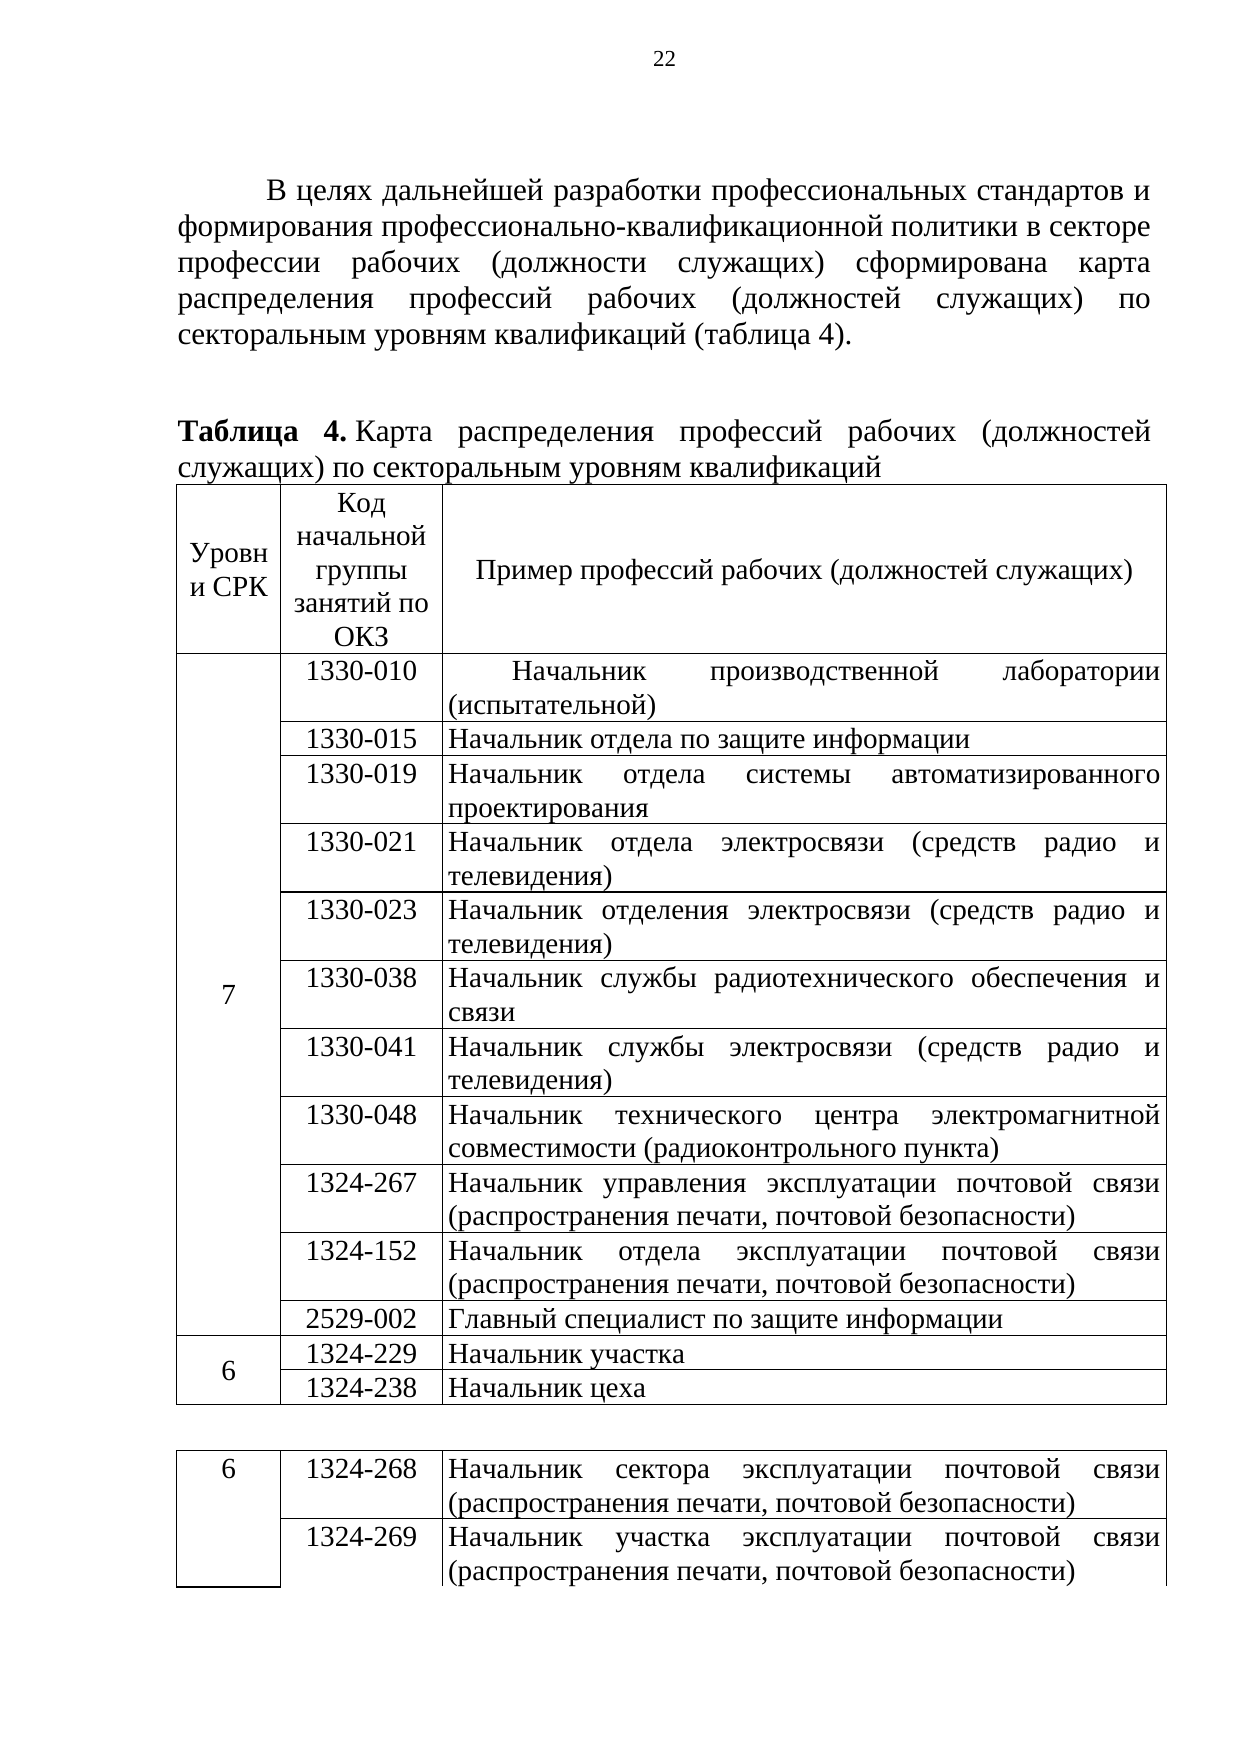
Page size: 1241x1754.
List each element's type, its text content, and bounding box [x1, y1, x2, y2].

table_cell 1324-229 [281, 1336, 442, 1369]
table_cell Начальник отдела электросвязи (средств радио и телевидения) [443, 824, 1166, 891]
text В целях дальнейшей разработки профессиональных стандартов и формирования профессионально-квалификационной политики в секторе профессии рабочих (должности служащих) сформирована карта распределения профессий рабочих (должностей служащих) по секторальным уровням квалификаций (таблица 4). [177, 171, 1152, 351]
table_cell 1330-010 [281, 654, 442, 721]
table_cell 1330-023 [281, 893, 442, 959]
table_cell 1330-015 [281, 722, 442, 755]
table_cell Начальник службы радиотехнического обеспечения и связи [443, 961, 1166, 1028]
table_cell Начальник производственной лаборатории (испытательной) [443, 654, 1166, 721]
table_cell 1330-021 [281, 824, 442, 891]
table_cell 1330-019 [281, 756, 442, 823]
table_cell Начальник отдела системы автоматизированного проектирования [443, 756, 1166, 823]
table_cell Начальник участка [443, 1336, 1166, 1369]
table_header Пример профессий рабочих (должностей служащих) [443, 485, 1166, 652]
table_cell 7 [177, 654, 280, 1335]
table_header Код начальной группы занятий по ОКЗ [281, 485, 442, 652]
table_cell Начальник цеха [443, 1370, 1166, 1404]
table_cell 1324-269 [281, 1519, 442, 1586]
table_cell 1330-041 [281, 1029, 442, 1096]
table_cell 1324-267 [281, 1165, 442, 1232]
table_cell Начальник технического центра электромагнитной совместимости (радиоконтрольного пункта) [443, 1097, 1166, 1164]
table_cell 1324-152 [281, 1233, 442, 1300]
table_cell Начальник отдела по защите информации [443, 722, 1166, 755]
table_cell Главный специалист по защите информации [443, 1301, 1166, 1335]
table_header 1324-268 [281, 1451, 442, 1518]
table_cell Начальник службы электросвязи (средств радио и телевидения) [443, 1029, 1166, 1096]
table_header Уровни СРК [177, 485, 280, 652]
table_cell 1330-048 [281, 1097, 442, 1164]
table_cell Начальник управления эксплуатации почтовой связи (распространения печати, почтовой безопасности) [443, 1165, 1166, 1232]
table_cell Начальник участка эксплуатации почтовой связи (распространения печати, почтовой безопасности) [443, 1519, 1166, 1586]
table_cell 1324-238 [281, 1370, 442, 1404]
table_cell Начальник отделения электросвязи (средств радио и телевидения) [443, 893, 1166, 959]
table_cell 1330-038 [281, 961, 442, 1028]
table_cell Начальник отдела эксплуатации почтовой связи (распространения печати, почтовой безопасности) [443, 1233, 1166, 1300]
table_cell 2529-002 [281, 1301, 442, 1335]
text Таблица 4. Карта распределения профессий рабочих (должностей служащих) по секторальным уровням квалификаций [177, 412, 1152, 484]
table_cell 6 [177, 1336, 280, 1404]
table_header Начальник сектора эксплуатации почтовой связи (распространения печати, почтовой безопасности) [443, 1451, 1166, 1518]
table_header 6 [177, 1451, 280, 1586]
